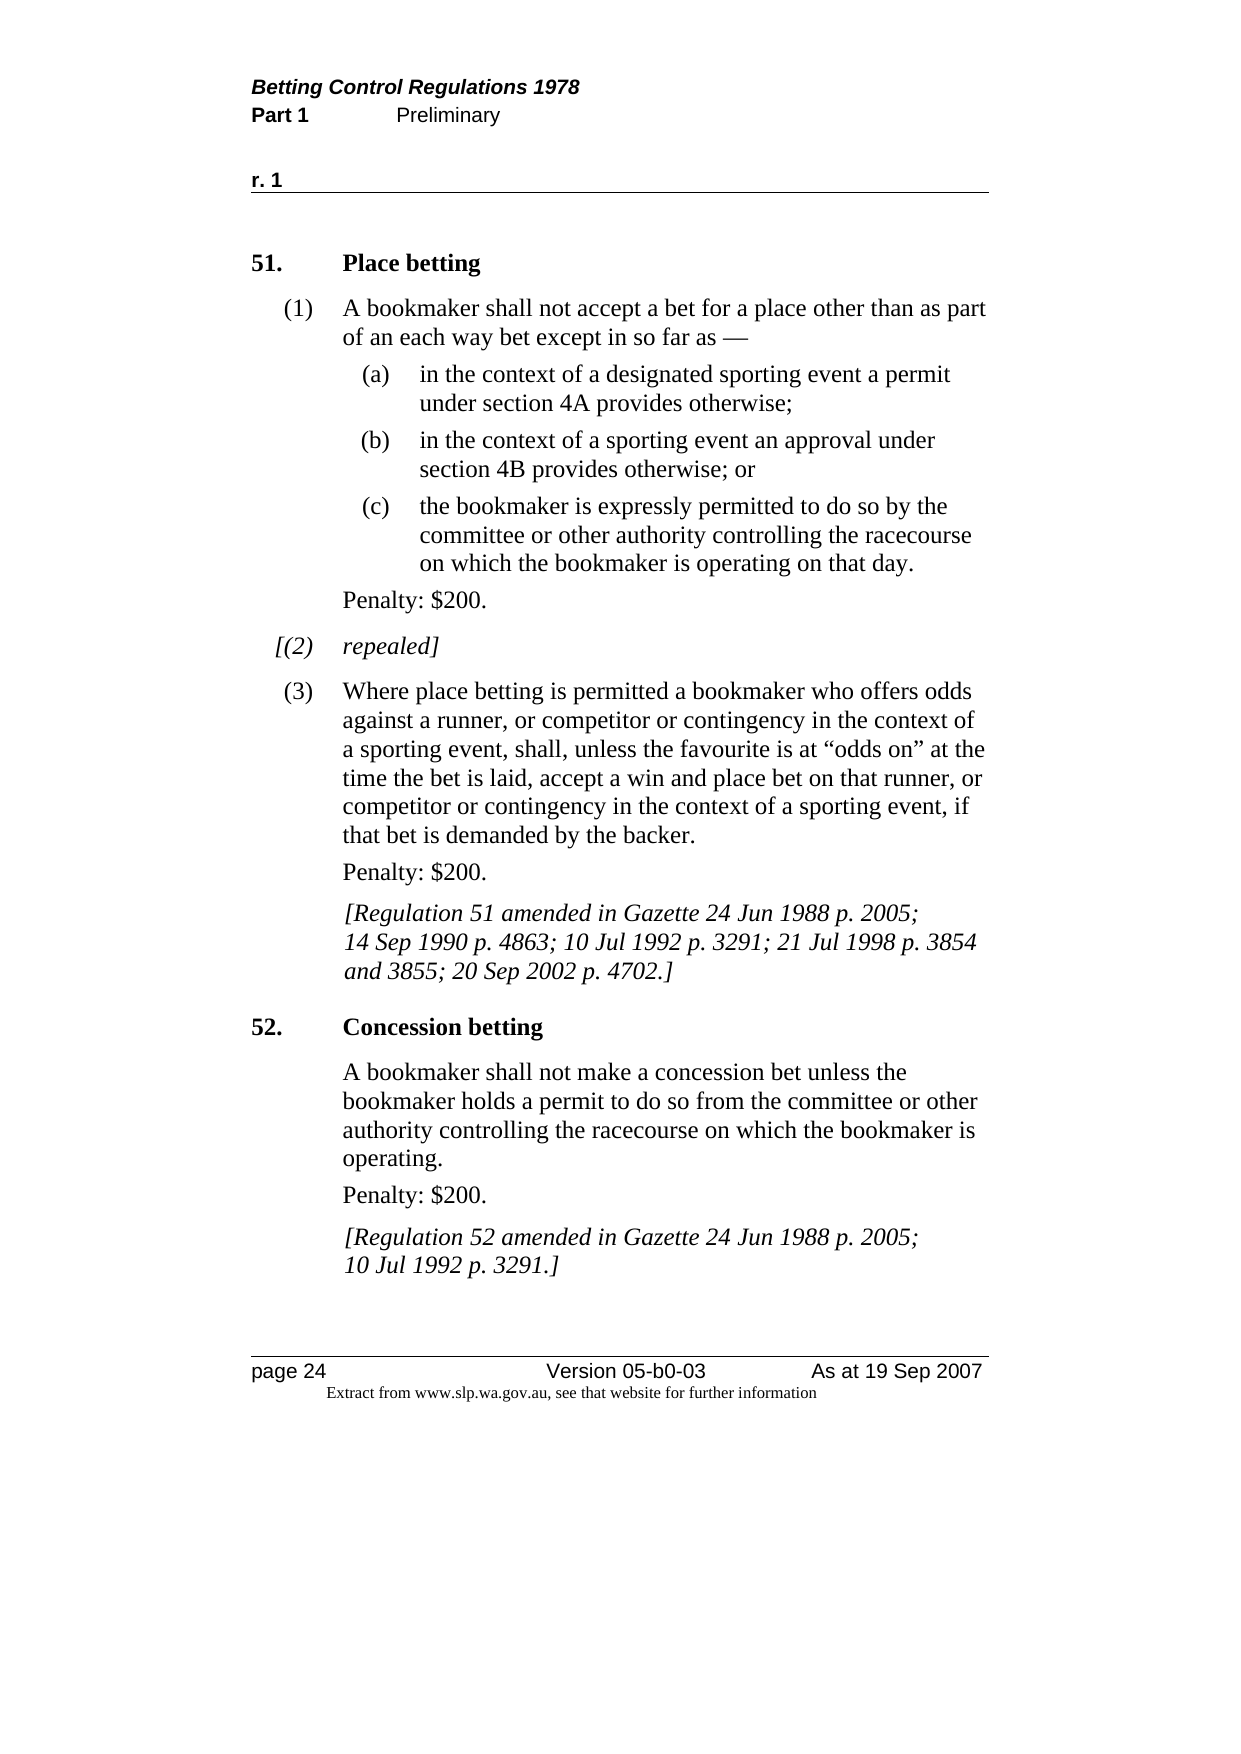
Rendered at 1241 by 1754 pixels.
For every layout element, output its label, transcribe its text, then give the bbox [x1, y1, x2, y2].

text (b) in the context of a sporting event an approval under section 4B provides otherwise; or [251, 425, 989, 483]
subtitle 52. Concession betting [251, 1012, 989, 1041]
text Penalty: $200. [251, 1181, 989, 1209]
text (a) in the context of a designated sporting event a permit under section 4A provides otherwise; [251, 359, 989, 417]
text [(2) repealed] [251, 631, 989, 660]
text [Regulation 52 amended in Gazette 24 Jun 1988 p. 2005; 10 Jul 1992 p. 3291.] [251, 1222, 989, 1279]
text [Regulation 51 amended in Gazette 24 Jun 1988 p. 2005; 14 Sep 1990 p. 4863; 10 Jul 1992 p. 3291; 21 Jul 1998 p. 3854 and 3855; 20 Sep 2002 p. 4702.] [251, 898, 989, 985]
text (c) the bookmaker is expressly permitted to do so by the committee or other authority controlling the racecourse on which the bookmaker is operating on that day. [251, 491, 989, 577]
text A bookmaker shall not make a concession bet unless the bookmaker holds a permit to do so from the committee or other authority controlling the racecourse on which the bookmaker is operating. [251, 1057, 989, 1172]
text (3) Where place betting is permitted a bookmaker who offers odds against a runner, or competitor or contingency in the context of a sporting event, shall, unless the favourite is at “odds on” at the time the bet is laid, accept a win and place bet on that runner, or competitor or contingency in the context of a sporting event, if that bet is demanded by the backer. [251, 676, 989, 849]
subtitle 51. Place betting [251, 248, 989, 277]
text Penalty: $200. [251, 586, 989, 614]
text Penalty: $200. [251, 857, 989, 886]
text (1) A bookmaker shall not accept a bet for a place other than as part of an each way bet except in so far as — [251, 293, 989, 351]
